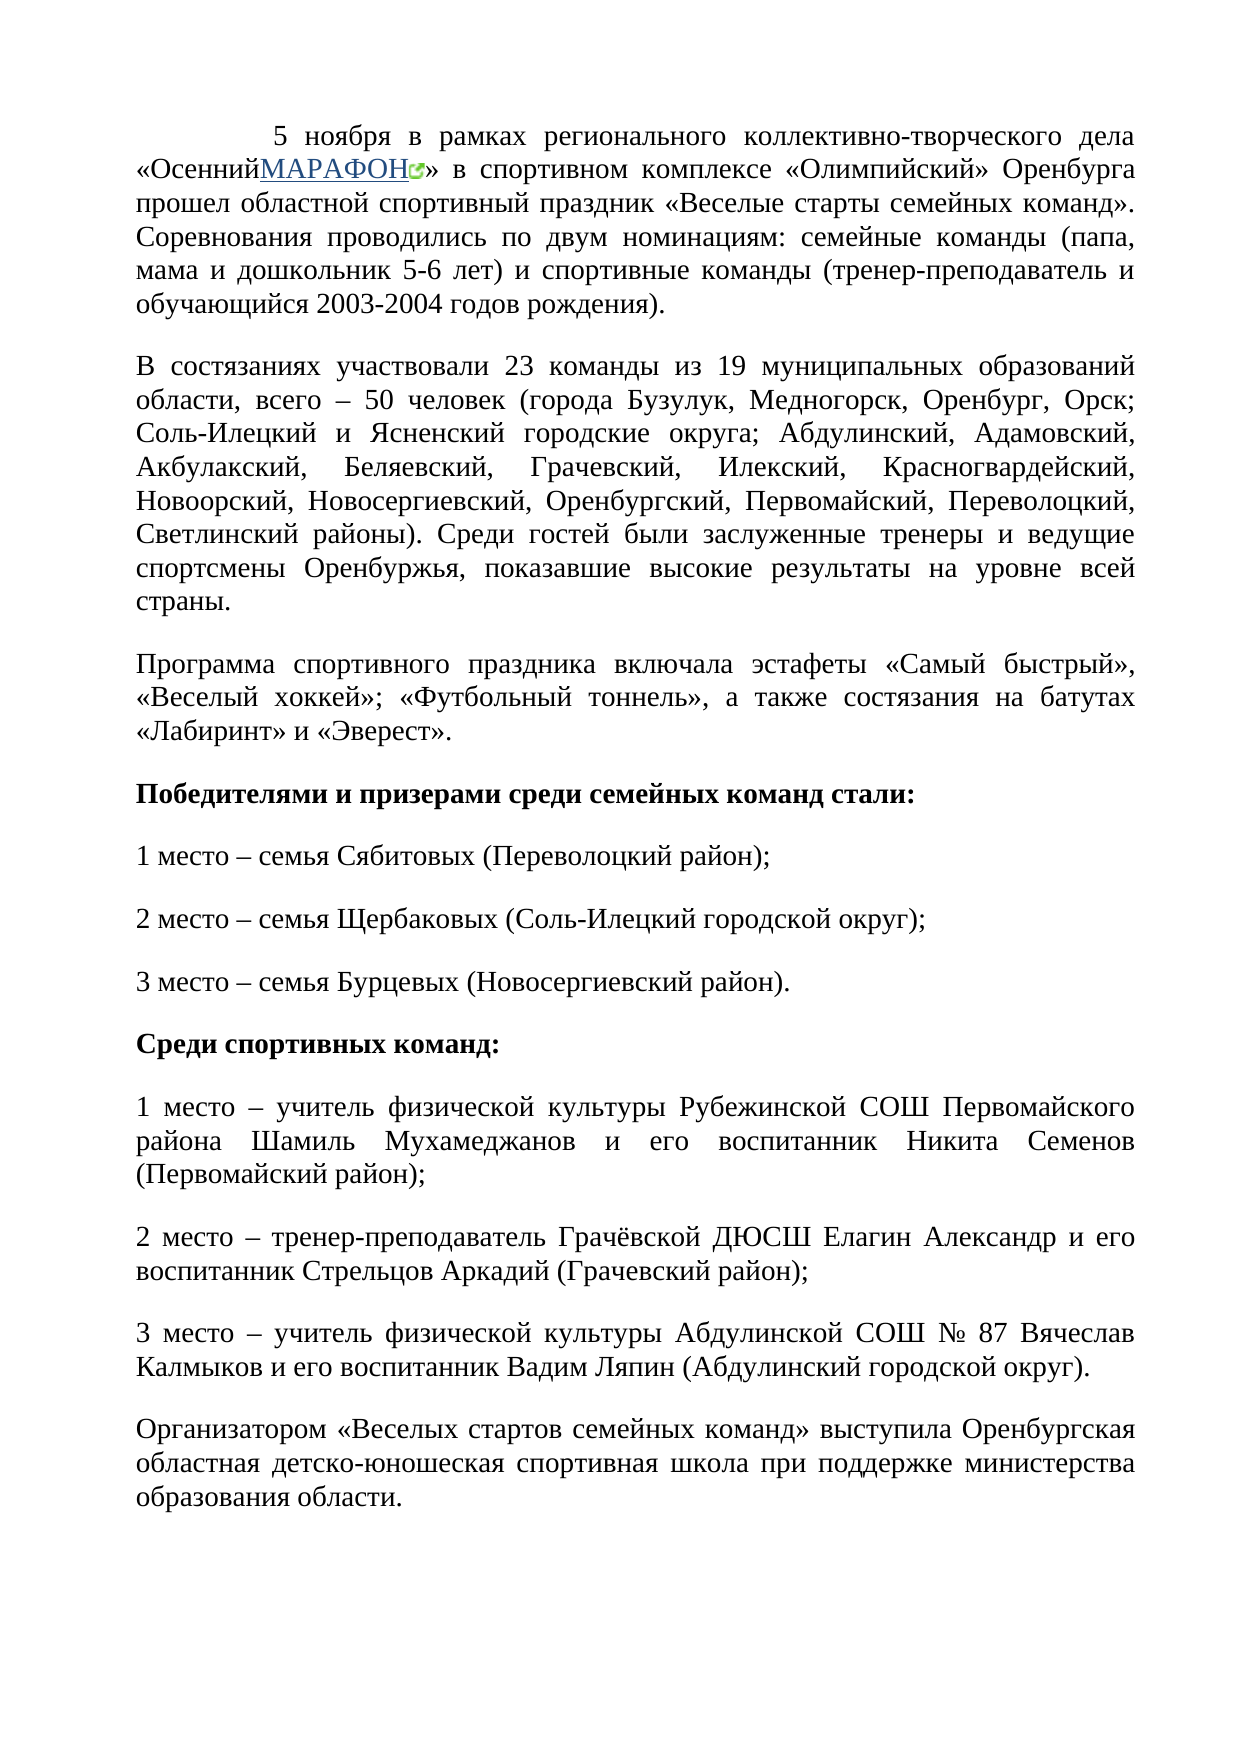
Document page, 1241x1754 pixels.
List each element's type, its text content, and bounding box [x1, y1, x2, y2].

text 2 место – семья Щербаковых (Соль-Илецкий городской округ); [136, 901, 1136, 935]
text Среди спортивных команд: [136, 1027, 1136, 1060]
text 1 место – учитель физической культуры Рубежинской СОШ Первомайского района Шамиль Мухамеджанов и его воспитанник Никита Семенов (Первомайский район); [136, 1089, 1136, 1190]
text 1 место – семья Сябитовых (Переволоцкий район); [136, 838, 1136, 872]
text 5 ноября в рамках регионального коллективно-творческого дела «ОсеннийМАРАФОН» в спортивном комплексе «Олимпийский» Оренбурга прошел областной спортивный праздник «Веселые старты семейных команд». Соревнования проводились по двум номинациям: семейные команды (папа, мама и дошкольник 5-6 лет) и спортивные команды (тренер-преподаватель и обучающийся 2003-2004 годов рождения). [136, 118, 1136, 319]
text 3 место – семья Бурцевых (Новосергиевский район). [136, 964, 1136, 997]
text В состязаниях участвовали 23 команды из 19 муниципальных образований области, всего – 50 человек (города Бузулук, Медногорск, Оренбург, Орск; Соль-Илецкий и Ясненский городские округа; Абдулинский, Адамовский, Акбулакский, Беляевский, Грачевский, Илекский, Красногвардейский, Новоорский, Новосергиевский, Оренбургский, Первомайский, Переволоцкий, Светлинский районы). Среди гостей были заслуженные тренеры и ведущие спортсмены Оренбуржья, показавшие высокие результаты на уровне всей страны. [136, 348, 1136, 617]
text Организатором «Веселых стартов семейных команд» выступила Оренбургская областная детско-юношеская спортивная школа при поддержке министерства образования области. [136, 1412, 1136, 1512]
picture [408, 163, 425, 179]
text 2 место – тренер-преподаватель Грачёвской ДЮСШ Елагин Александр и его воспитанник Стрельцов Аркадий (Грачевский район); [136, 1219, 1136, 1286]
text 3 место – учитель физической культуры Абдулинской СОШ № 87 Вячеслав Калмыков и его воспитанник Вадим Ляпин (Абдулинский городской округ). [136, 1315, 1136, 1382]
text Победителями и призерами среди семейных команд стали: [136, 776, 1136, 809]
text Программа спортивного праздника включала эстафеты «Самый быстрый», «Веселый хоккей»; «Футбольный тоннель», а также состязания на батутах «Лабиринт» и «Эверест». [136, 646, 1136, 747]
